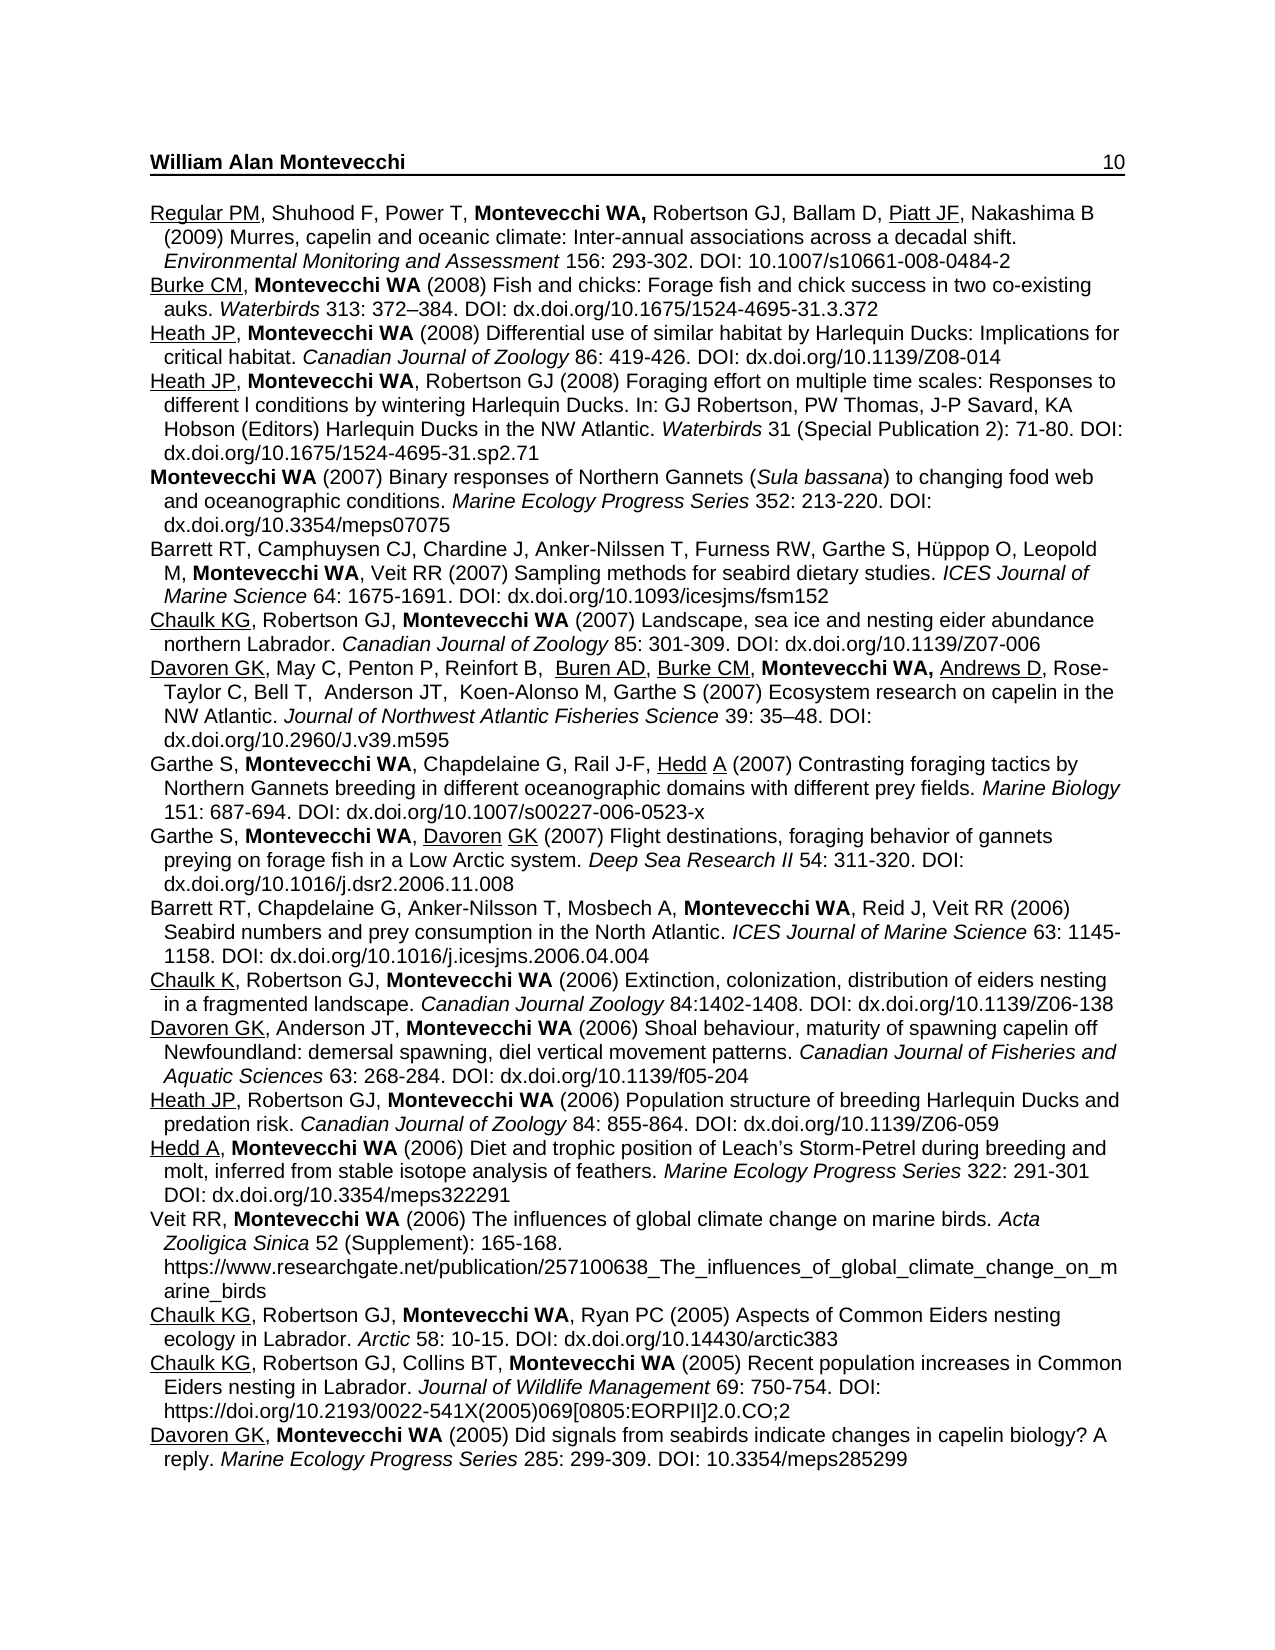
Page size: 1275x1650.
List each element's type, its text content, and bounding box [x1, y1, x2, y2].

text Chaulk KG, Robertson GJ, Montevecchi WA (2007) Landscape, sea ice and nesting eider abundance northern Labrador. Canadian Journal of Zoology 85: 301-309. DOI: dx.doi.org/10.1139/Z07-006 [150, 608, 1125, 656]
text Chaulk K, Robertson GJ, Montevecchi WA (2006) Extinction, colonization, distribution of eiders nesting in a fragmented landscape. Canadian Journal Zoology 84:1402-1408. DOI: dx.doi.org/10.1139/Z06-138 [150, 968, 1125, 1016]
text Heath JP, Montevecchi WA, Robertson GJ (2008) Foraging effort on multiple time scales: Responses to different l conditions by wintering Harlequin Ducks. In: GJ Robertson, PW Thomas, J-P Savard, KA Hobson (Editors) Harlequin Ducks in the NW Atlantic. Waterbirds 31 (Special Publication 2): 71-80. DOI: dx.doi.org/10.1675/1524-4695-31.sp2.71 [150, 369, 1125, 464]
text Chaulk KG, Robertson GJ, Collins BT, Montevecchi WA (2005) Recent population increases in Common Eiders nesting in Labrador. Journal of Wildlife Management 69: 750-754. DOI: https://doi.org/10.2193/0022-541X(2005)069[0805:EORPII]2.0.CO;2 [150, 1351, 1125, 1423]
text Heath JP, Robertson GJ, Montevecchi WA (2006) Population structure of breeding Harlequin Ducks and predation risk. Canadian Journal of Zoology 84: 855-864. DOI: dx.doi.org/10.1139/Z06-059 [150, 1087, 1125, 1135]
text Veit RR, Montevecchi WA (2006) The influences of global climate change on marine birds. Acta Zooligica Sinica 52 (Supplement): 165-168. https://www.researchgate.net/publication/257100638_The_influences_of_global_climate_change_on_marine_birds [150, 1207, 1125, 1303]
text Davoren GK, Montevecchi WA (2005) Did signals from seabirds indicate changes in capelin biology? A reply. Marine Ecology Progress Series 285: 299-309. DOI: 10.3354/meps285299 [150, 1423, 1125, 1471]
text Hedd A, Montevecchi WA (2006) Diet and trophic position of Leach’s Storm-Petrel during breeding and molt, inferred from stable isotope analysis of feathers. Marine Ecology Progress Series 322: 291-301 DOI: dx.doi.org/10.3354/meps322291 [150, 1135, 1125, 1207]
text Regular PM, Shuhood F, Power T, Montevecchi WA, Robertson GJ, Ballam D, Piatt JF, Nakashima B (2009) Murres, capelin and oceanic climate: Inter-annual associations across a decadal shift. Environmental Monitoring and Assessment 156: 293-302. DOI: 10.1007/s10661-008-0484-2 [150, 201, 1125, 273]
text Heath JP, Montevecchi WA (2008) Differential use of similar habitat by Harlequin Ducks: Implications for critical habitat. Canadian Journal of Zoology 86: 419-426. DOI: dx.doi.org/10.1139/Z08-014 [150, 321, 1125, 369]
text Chaulk KG, Robertson GJ, Montevecchi WA, Ryan PC (2005) Aspects of Common Eiders nesting ecology in Labrador. Arctic 58: 10-15. DOI: dx.doi.org/10.14430/arctic383 [150, 1303, 1125, 1351]
text Montevecchi WA (2007) Binary responses of Northern Gannets (Sula bassana) to changing food web and oceanographic conditions. Marine Ecology Progress Series 352: 213-220. DOI: dx.doi.org/10.3354/meps07075 [150, 464, 1125, 536]
text Barrett RT, Chapdelaine G, Anker-Nilsson T, Mosbech A, Montevecchi WA, Reid J, Veit RR (2006) Seabird numbers and prey consumption in the North Atlantic. ICES Journal of Marine Science 63: 1145-1158. DOI: dx.doi.org/10.1016/j.icesjms.2006.04.004 [150, 896, 1125, 968]
text Garthe S, Montevecchi WA, Chapdelaine G, Rail J-F, Hedd A (2007) Contrasting foraging tactics by Northern Gannets breeding in different oceanographic domains with different prey fields. Marine Biology 151: 687-694. DOI: dx.doi.org/10.1007/s00227-006-0523-x [150, 752, 1125, 824]
text Barrett RT, Camphuysen CJ, Chardine J, Anker-Nilssen T, Furness RW, Garthe S, Hüppop O, Leopold M, Montevecchi WA, Veit RR (2007) Sampling methods for seabird dietary studies. ICES Journal of Marine Science 64: 1675-1691. DOI: dx.doi.org/10.1093/icesjms/fsm152 [150, 536, 1125, 608]
text Burke CM, Montevecchi WA (2008) Fish and chicks: Forage fish and chick success in two co-existing auks. Waterbirds 313: 372–384. DOI: dx.doi.org/10.1675/1524-4695-31.3.372 [150, 273, 1125, 321]
text Davoren GK, Anderson JT, Montevecchi WA (2006) Shoal behaviour, maturity of spawning capelin off Newfoundland: demersal spawning, diel vertical movement patterns. Canadian Journal of Fisheries and Aquatic Sciences 63: 268-284. DOI: dx.doi.org/10.1139/f05-204 [150, 1016, 1125, 1087]
text Davoren GK, May C, Penton P, Reinfort B, Buren AD, Burke CM, Montevecchi WA, Andrews D, Rose-Taylor C, Bell T, Anderson JT, Koen-Alonso M, Garthe S (2007) Ecosystem research on capelin in the NW Atlantic. Journal of Northwest Atlantic Fisheries Science 39: 35–48. DOI: dx.doi.org/10.2960/J.v39.m595 [150, 656, 1125, 752]
text Garthe S, Montevecchi WA, Davoren GK (2007) Flight destinations, foraging behavior of gannets preying on forage fish in a Low Arctic system. Deep Sea Research II 54: 311-320. DOI: dx.doi.org/10.1016/j.dsr2.2006.11.008 [150, 824, 1125, 896]
